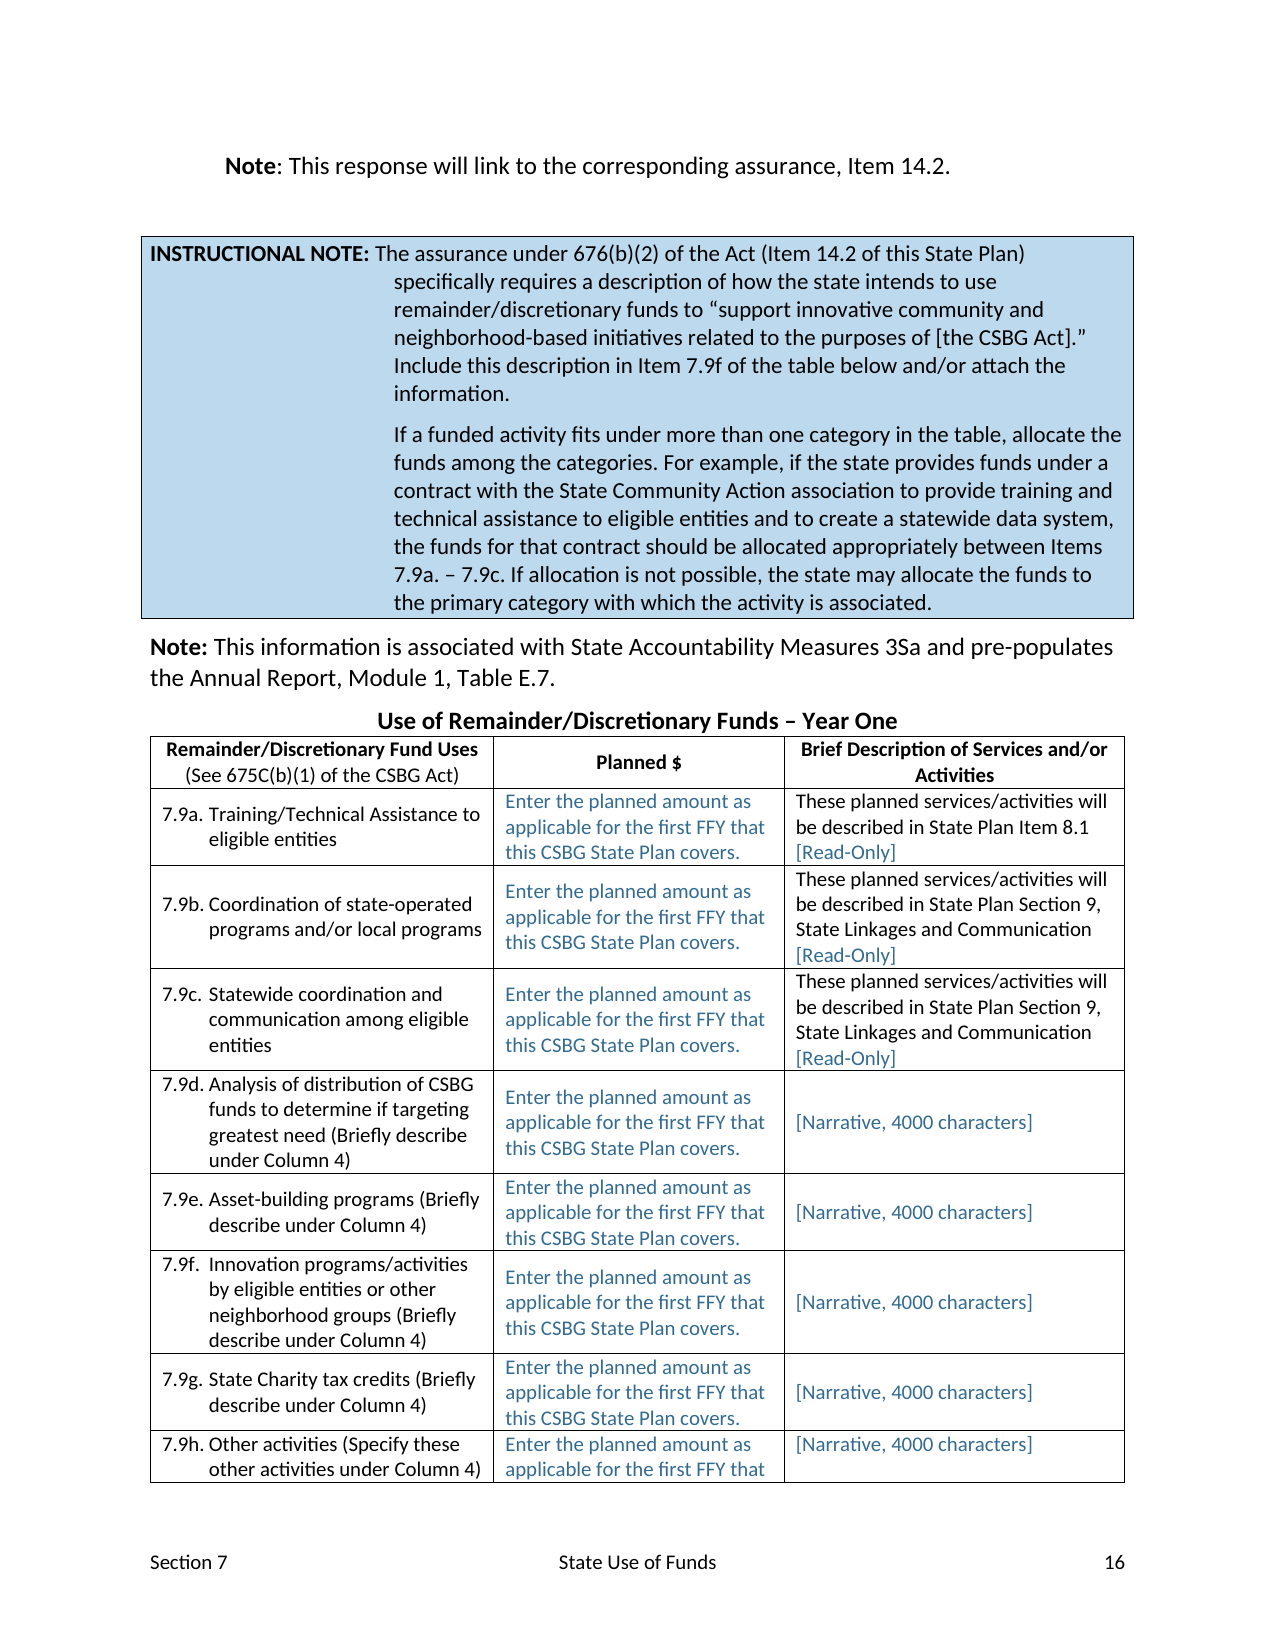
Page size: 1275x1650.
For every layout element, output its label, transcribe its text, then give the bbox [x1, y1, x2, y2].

table_cell Enter the planned amount as applicable for the first FFY that this CSBG State Plan covers. [494, 1174, 784, 1250]
table_cell 7.9a. Training/Technical Assistance to eligible entities [151, 789, 493, 865]
table_cell [Narrative, 4000 characters] [785, 1251, 1124, 1353]
table_header Brief Description of Services and/or Activities [785, 737, 1124, 787]
table_cell [Narrative, 4000 characters] [785, 1431, 1124, 1482]
table_cell 7.9c. Statewide coordination and communication among eligible entities [151, 969, 493, 1070]
table_cell These planned services/activities will be described in State Plan Section 9, State Linkages and Communication [Read-Only] [785, 969, 1124, 1070]
table_header Planned $ [494, 737, 784, 787]
table_cell Enter the planned amount as applicable for the first FFY that this CSBG State Plan covers. [494, 1251, 784, 1353]
table_cell [Narrative, 4000 characters] [785, 1071, 1124, 1173]
table_cell 7.9g. State Charity tax credits (Briefly describe under Column 4) [151, 1354, 493, 1430]
table_cell 7.9e. Asset-building programs (Briefly describe under Column 4) [151, 1174, 493, 1250]
table_cell [Narrative, 4000 characters] [785, 1174, 1124, 1250]
text Note: This information is associated with State Accountability Measures 3Sa and pre-populates the Annual Report, Module 1, Table E.7. [150, 632, 1125, 693]
table_cell [Narrative, 4000 characters] [785, 1354, 1124, 1430]
text INSTRUCTIONAL NOTE: The assurance under 676(b)(2) of the Act (Item 14.2 of this State Plan) specifically requires a description of how the state intends to use remainder/discretionary funds to “support innovative community and neighborhood-based initiatives related to the purposes of [the CSBG Act].” Include this description in Item 7.9f of the table below and/or attach the information. [142, 237, 1133, 407]
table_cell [494, 1431, 784, 1482]
table_header Remainder/Discretionary Fund Uses (See 675C(b)(1) of the CSBG Act) [151, 737, 493, 787]
table_cell Enter the planned amount as applicable for the first FFY that this CSBG State Plan covers. [494, 1071, 784, 1173]
text If a funded activity fits under more than one category in the table, allocate the funds among the categories. For example, if the state provides funds under a contract with the State Community Action association to provide training and technical assistance to eligible entities and to create a statewide data system, the funds for that contract should be allocated appropriately between Items 7.9a. – 7.9c. If allocation is not possible, the state may allocate the funds to the primary category with which the activity is associated. [142, 417, 1133, 618]
table_cell Enter the planned amount as applicable for the first FFY that this CSBG State Plan covers. [494, 969, 784, 1070]
table_cell Enter the planned amount as applicable for the first FFY that this CSBG State Plan covers. [494, 1354, 784, 1430]
table_cell Enter the planned amount as applicable for the first FFY that this CSBG State Plan covers. [494, 789, 784, 865]
table_cell These planned services/activities will be described in State Plan Section 9, State Linkages and Communication [Read-Only] [785, 866, 1124, 967]
table_cell These planned services/activities will be described in State Plan Item 8.1 [Read-Only] [785, 789, 1124, 865]
table_cell 7.9b. Coordination of state-operated programs and/or local programs [151, 866, 493, 967]
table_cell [151, 1431, 493, 1482]
text Use of Remainder/Discretionary Funds – Year One [150, 705, 1125, 736]
table_cell 7.9d. Analysis of distribution of CSBG funds to determine if targeting greatest need (Briefly describe under Column 4) [151, 1071, 493, 1173]
table_cell Enter the planned amount as applicable for the first FFY that this CSBG State Plan covers. [494, 866, 784, 967]
text Note: This response will link to the corresponding assurance, Item 14.2. [225, 150, 1125, 181]
table_cell 7.9f. Innovation programs/activities by eligible entities or other neighborhood groups (Briefly describe under Column 4) [151, 1251, 493, 1353]
